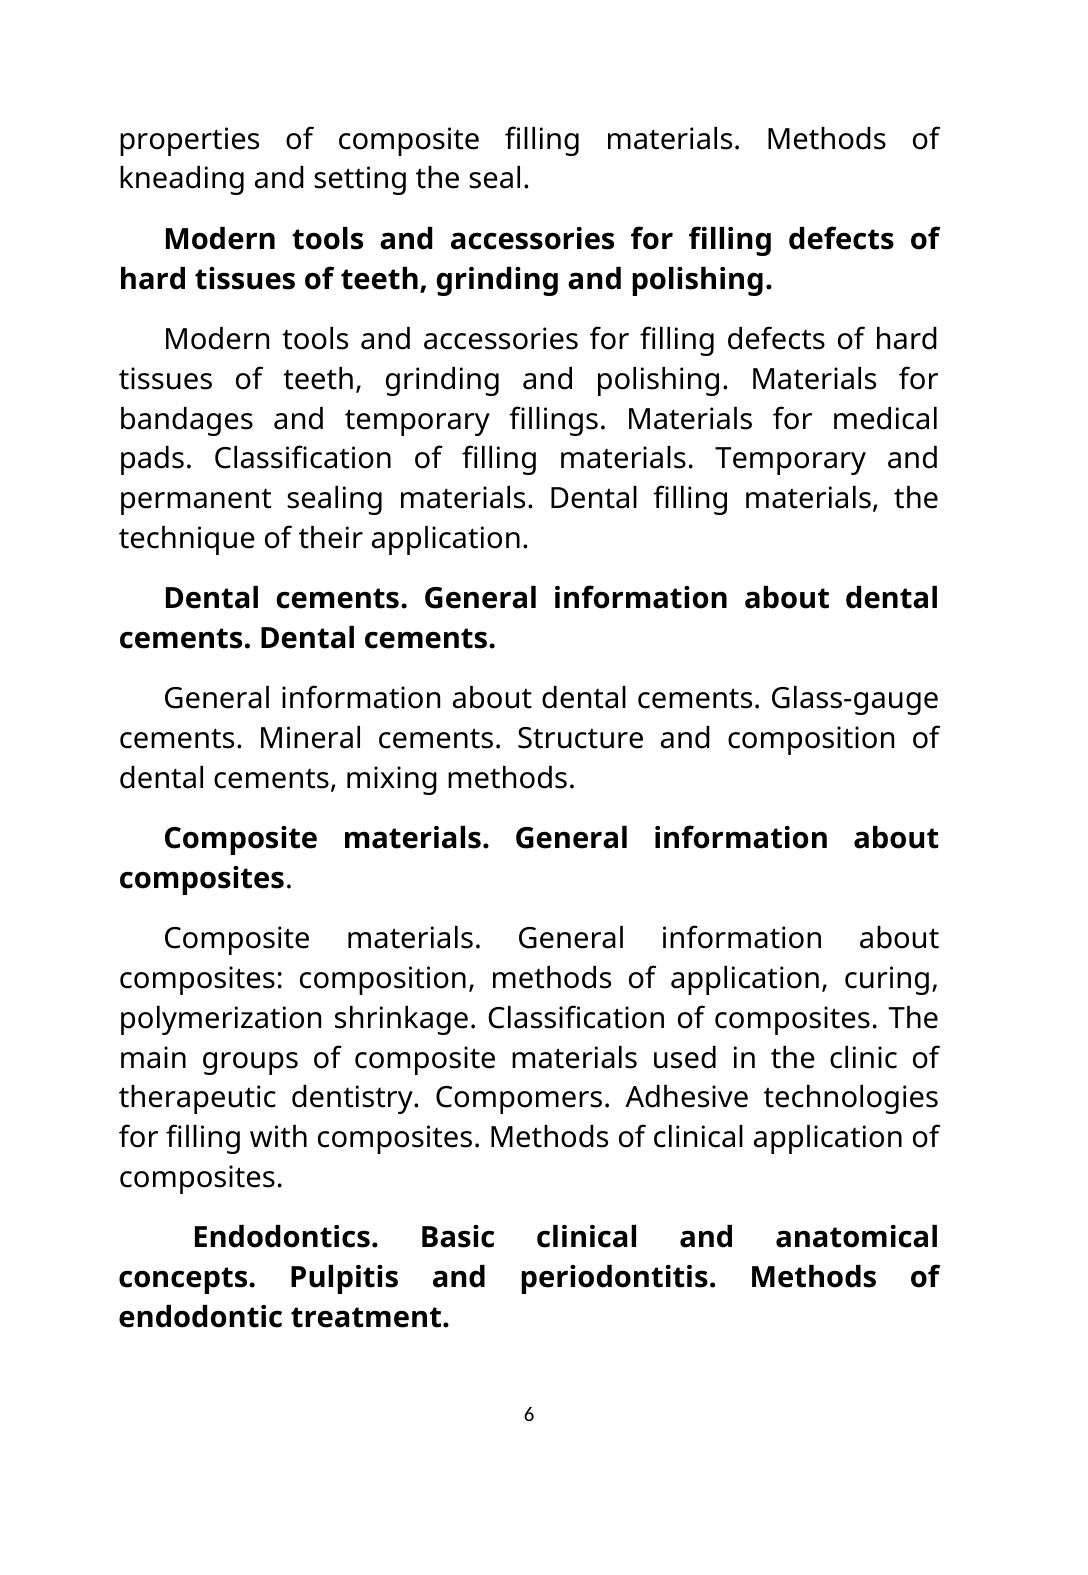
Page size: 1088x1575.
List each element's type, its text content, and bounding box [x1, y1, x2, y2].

text Dental cements. General information about dental cements. Dental cements. [119, 577, 940, 657]
text Modern tools and accessories for filling defects of hard tissues of teeth, grinding and polishing. Materials for bandages and temporary fillings. Materials for medical pads. Classification of filling materials. Temporary and permanent sealing materials. Dental filling materials, the technique of their application. [119, 318, 940, 557]
text Composite materials. General information about composites. [119, 818, 940, 897]
text General information about dental cements. Glass-gauge cements. Mineral cements. Structure and composition of dental cements, mixing methods. [119, 678, 940, 797]
text Endodontics. Basic clinical and anatomical concepts. Pulpitis and periodontitis. Methods of endodontic treatment. [118, 1216, 940, 1336]
text Modern tools and accessories for filling defects of hard tissues of teeth, grinding and polishing. [119, 218, 940, 298]
text Composite materials. General information about composites: composition, methods of application, curing, polymerization shrinkage. Classification of composites. The main groups of composite materials used in the clinic of therapeutic dentistry. Compomers. Adhesive technologies for filling with composites. Methods of clinical application of composites. [119, 918, 940, 1196]
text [118, 118, 940, 197]
